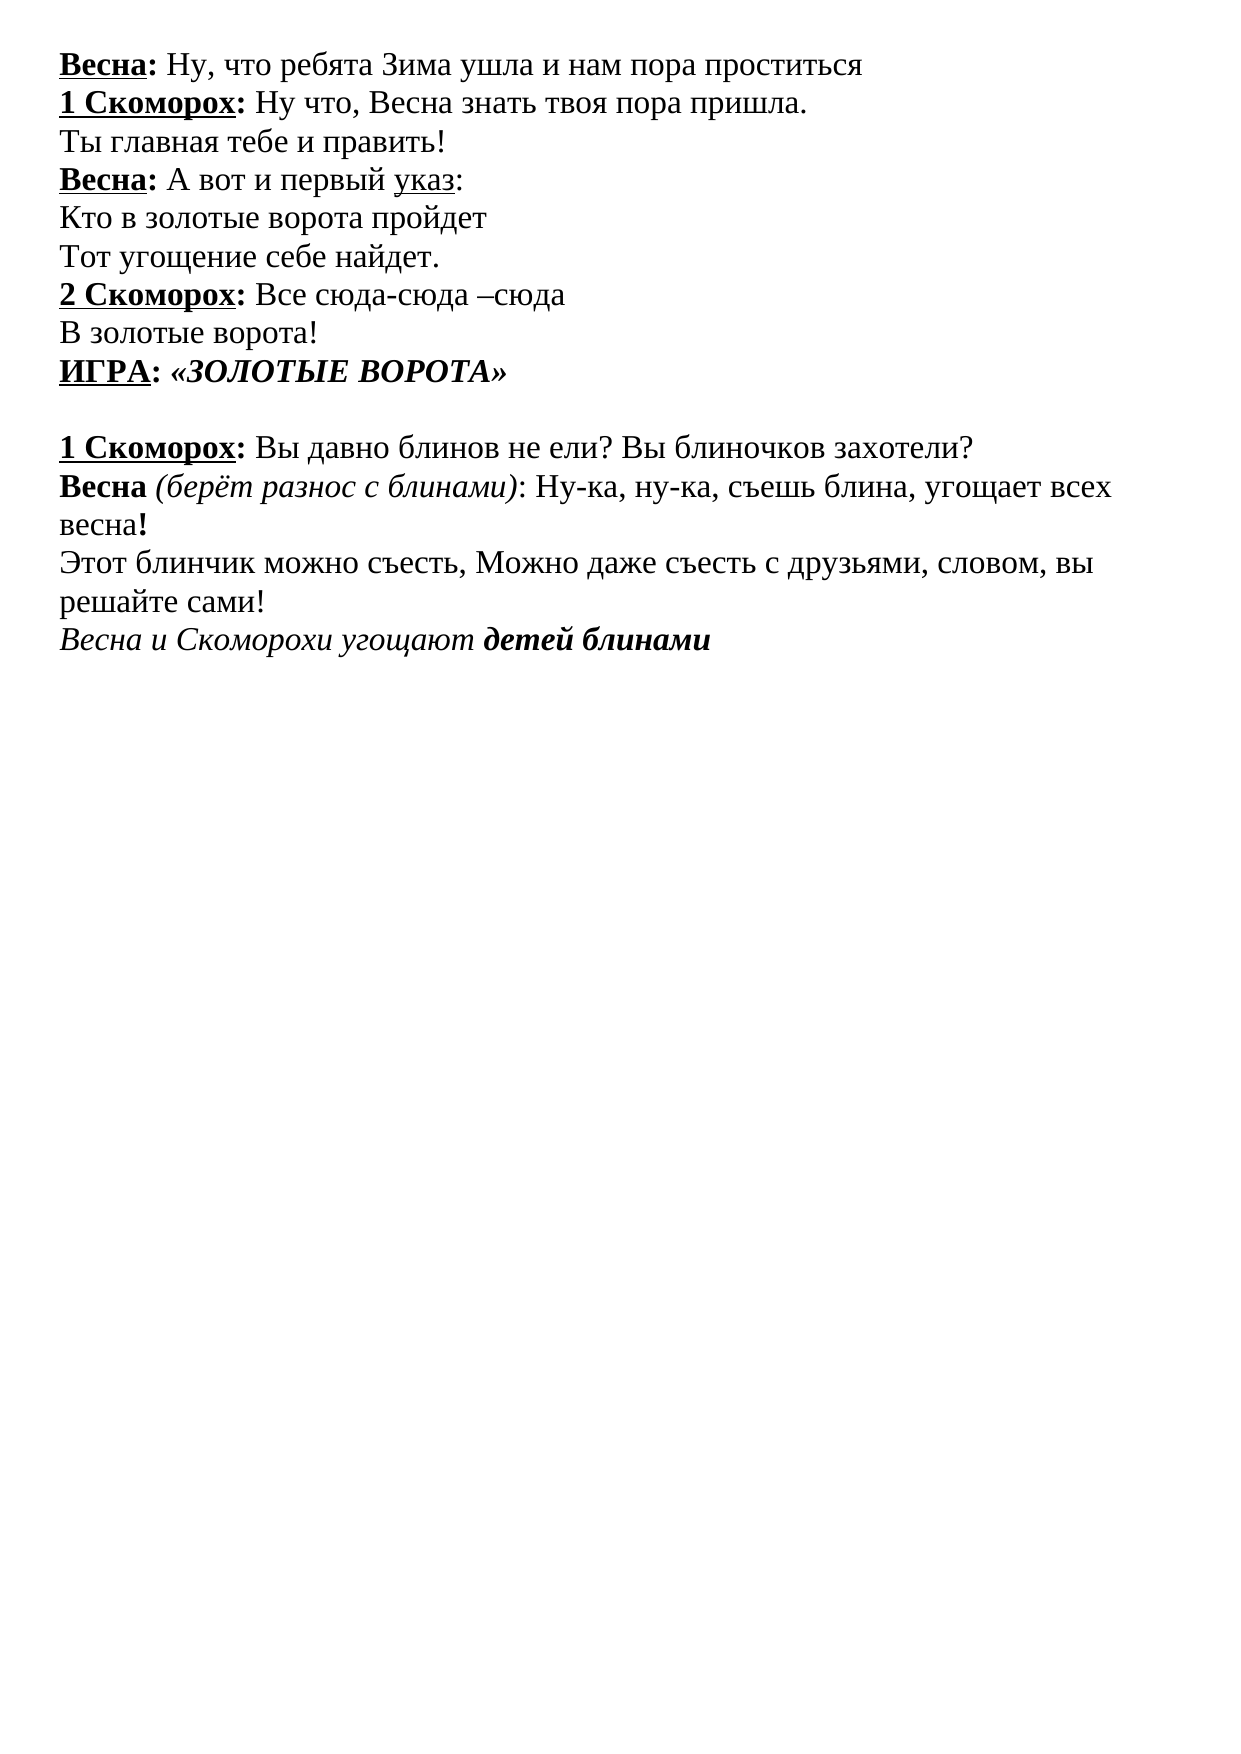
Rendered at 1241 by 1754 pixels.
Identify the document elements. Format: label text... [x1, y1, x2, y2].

text Этот блинчик можно съесть, Можно даже съесть с друзьями, словом, вы решайте сами! [59, 543, 1167, 619]
text Ты главная тебе и править! [59, 121, 1167, 159]
text 2 Скоморох: Все сюда-сюда –сюда [59, 274, 1167, 313]
text Кто в золотые ворота пройдет [59, 198, 1167, 236]
text Весна: А вот и первый указ: [59, 159, 1167, 198]
text Тот угощение себе найдет. [59, 236, 1167, 274]
text 1 Скоморох: Вы давно блинов не ели? Вы блиночков захотели? [59, 428, 1167, 466]
text В золотые ворота! [59, 313, 1167, 351]
text Весна и Скоморохи угощают детей блинами [59, 619, 1167, 658]
text Весна (берёт разнос с блинами): Ну-ка, ну-ка, съешь блина, угощает всех весна! [59, 466, 1167, 543]
text ИГРА: «ЗОЛОТЫЕ ВОРОТА» [59, 351, 1167, 389]
text 1 Скоморох: Ну что, Весна знать твоя пора пришла. [59, 83, 1167, 121]
text Весна: Ну, что ребята Зима ушла и нам пора проститься [59, 44, 1167, 83]
